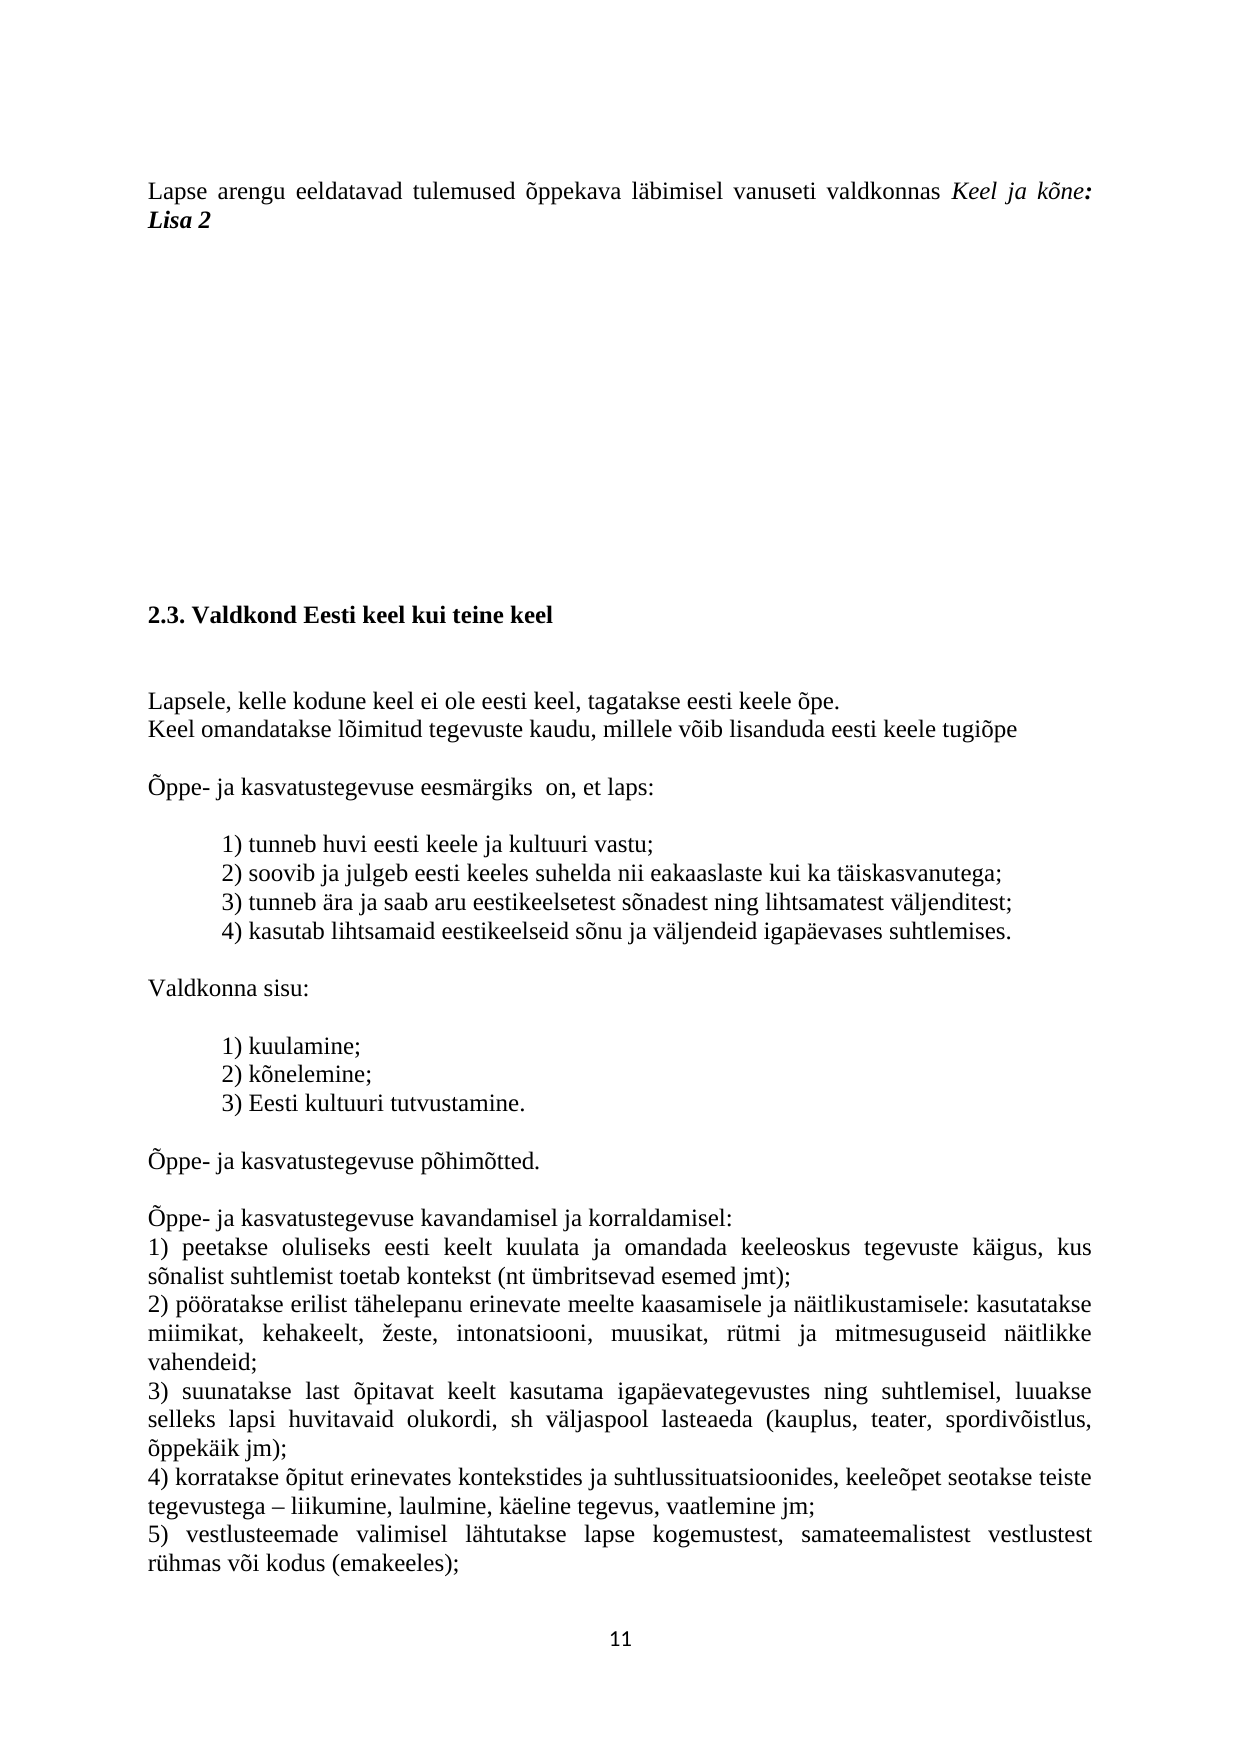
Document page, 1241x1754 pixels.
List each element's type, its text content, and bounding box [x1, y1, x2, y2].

text Lapsele, kelle kodune keel ei ole eesti keel, tagatakse eesti keele õpe. [148, 686, 1093, 714]
text 2) kõnelemine; [148, 1059, 1093, 1088]
text 5) vestlusteemade valimisel lähtutakse lapse kogemustest, samateemalistest vestlustest rühmas või kodus (emakeeles); [148, 1519, 1093, 1577]
text Valdkonna sisu: [148, 973, 1093, 1002]
text 2) soovib ja julgeb eesti keeles suhelda nii eakaaslaste kui ka täiskasvanutega; [148, 858, 1093, 887]
text 3) suunatakse last õpitavat keelt kasutama igapäevategevustes ning suhtlemisel, luuakse selleks lapsi huvitavaid olukordi, sh väljaspool lasteaeda (kauplus, teater, spordivõistlus, õppekäik jm); [148, 1376, 1093, 1462]
text 2) pööratakse erilist tähelepanu erinevate meelte kaasamisele ja näitlikustamisele: kasutatakse miimikat, kehakeelt, žeste, intonatsiooni, muusikat, rütmi ja mitmesuguseid näitlikke vahendeid; [148, 1289, 1093, 1376]
text 3) Eesti kultuuri tutvustamine. [148, 1088, 1093, 1117]
text Õppe- ja kasvatustegevuse eesmärgiks on, et laps: [148, 772, 1093, 801]
subtitle 2.3. Valdkond Eesti keel kui teine keel [148, 600, 1093, 628]
text Lapse arengu eeldatavad tulemused õppekava läbimisel vanuseti valdkonnas Keel ja kõne: Lisa 2 [148, 176, 1093, 234]
text Õppe- ja kasvatustegevuse kavandamisel ja korraldamisel: [148, 1203, 1093, 1232]
text Keel omandatakse lõimitud tegevuste kaudu, millele võib lisanduda eesti keele tugiõpe [148, 714, 1093, 743]
text 1) tunneb huvi eesti keele ja kultuuri vastu; [148, 829, 1093, 858]
text 3) tunneb ära ja saab aru eestikeelsetest sõnadest ning lihtsamatest väljenditest; [148, 887, 1093, 916]
text 1) peetakse oluliseks eesti keelt kuulata ja omandada keeleoskus tegevuste käigus, kus sõnalist suhtlemist toetab kontekst (nt ümbritsevad esemed jmt); [148, 1232, 1093, 1289]
text 1) kuulamine; [148, 1031, 1093, 1059]
text Õppe- ja kasvatustegevuse põhimõtted. [148, 1146, 1093, 1174]
text 4) korratakse õpitut erinevates kontekstides ja suhtlussituatsioonides, keeleõpet seotakse teiste tegevustega – liikumine, laulmine, käeline tegevus, vaatlemine jm; [148, 1462, 1093, 1519]
text 4) kasutab lihtsamaid eestikeelseid sõnu ja väljendeid igapäevases suhtlemises. [148, 916, 1093, 944]
